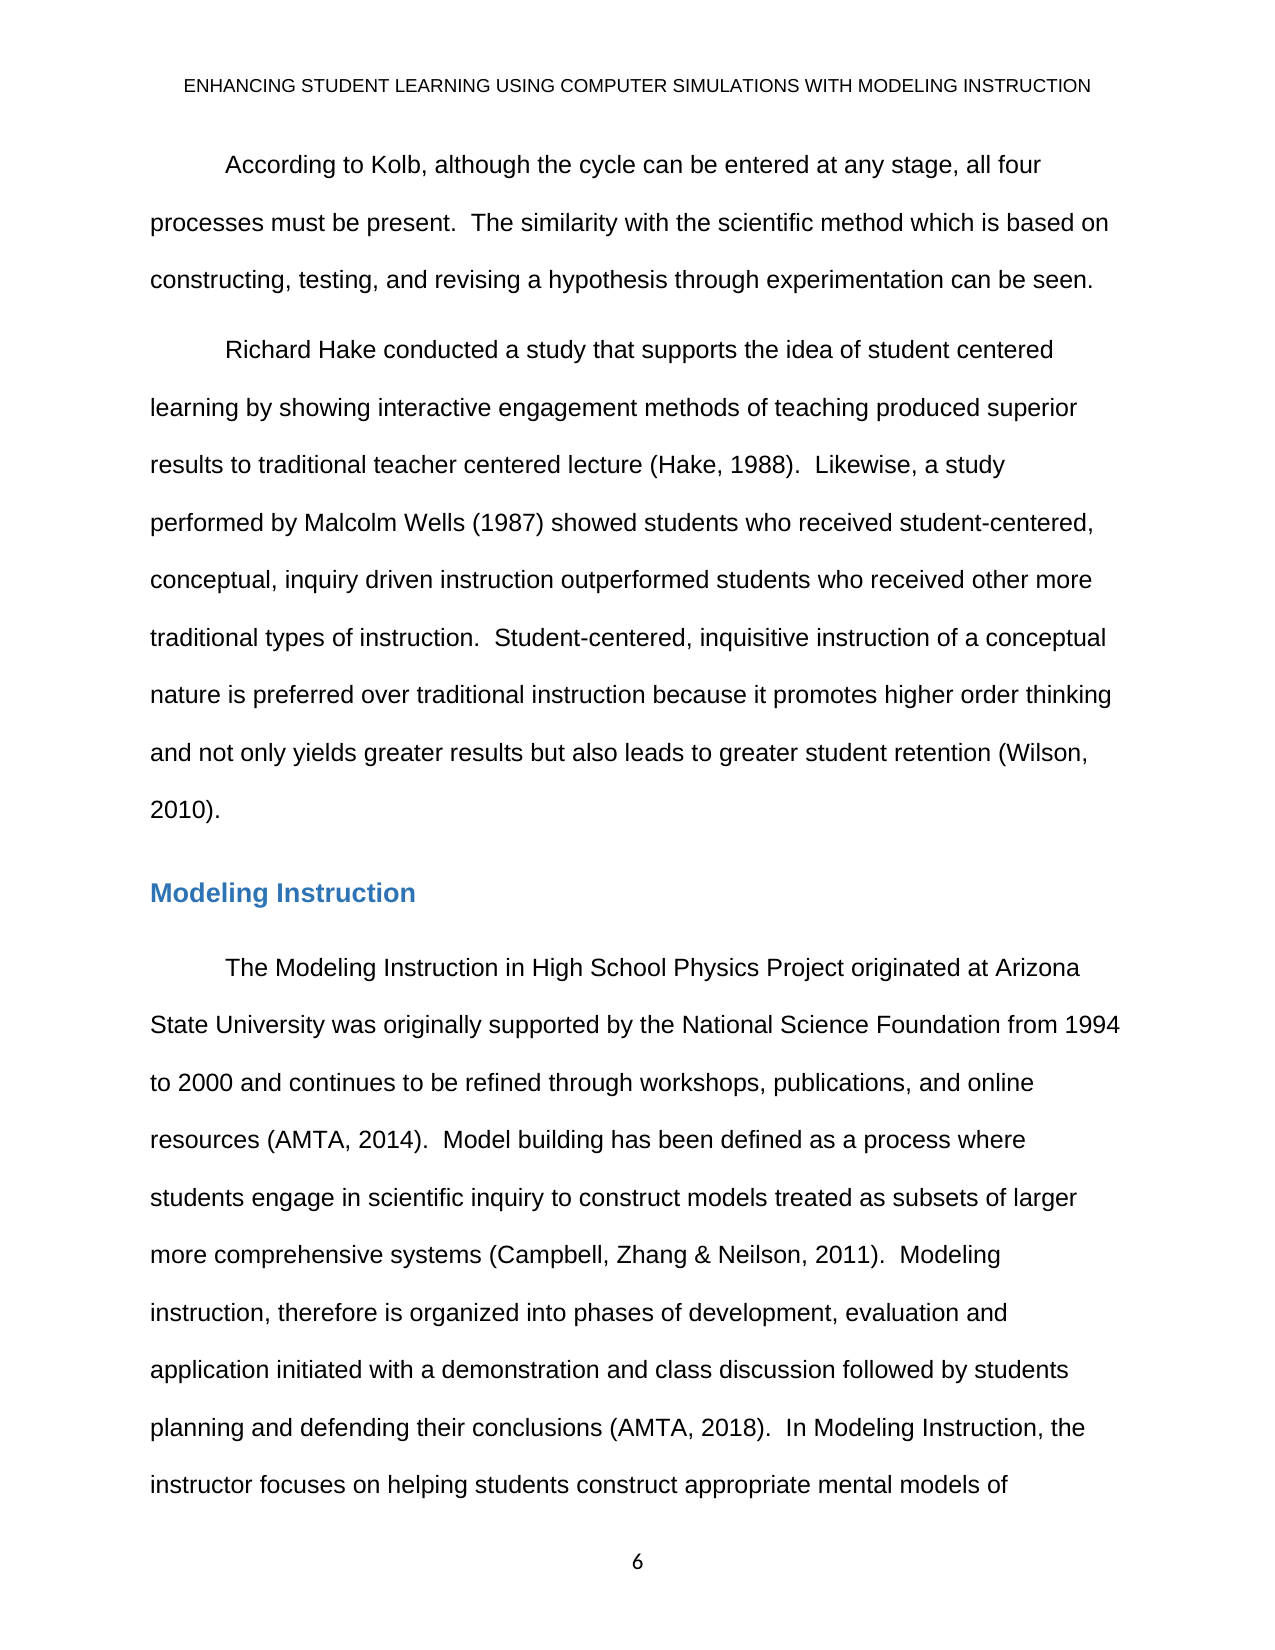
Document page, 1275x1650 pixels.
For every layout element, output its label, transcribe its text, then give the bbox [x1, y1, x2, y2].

text Richard Hake conducted a study that supports the idea of student centered learning by showing interactive engagement methods of teaching produced superior results to traditional teacher centered lecture (Hake, 1988). Likewise, a study performed by Malcolm Wells (1987) showed students who received student-centered, conceptual, inquiry driven instruction outperformed students who received other more traditional types of instruction. Student-centered, inquisitive instruction of a conceptual nature is preferred over traditional instruction because it promotes higher order thinking and not only yields greater results but also leads to greater student retention (Wilson, 2010). [150, 335, 1125, 824]
text According to Kolb, although the cycle can be entered at any stage, all four processes must be present. The similarity with the scientific method which is based on constructing, testing, and revising a hypothesis through experimentation can be seen. [150, 150, 1125, 294]
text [150, 952, 1125, 1499]
subtitle Modeling Instruction [150, 877, 1125, 909]
